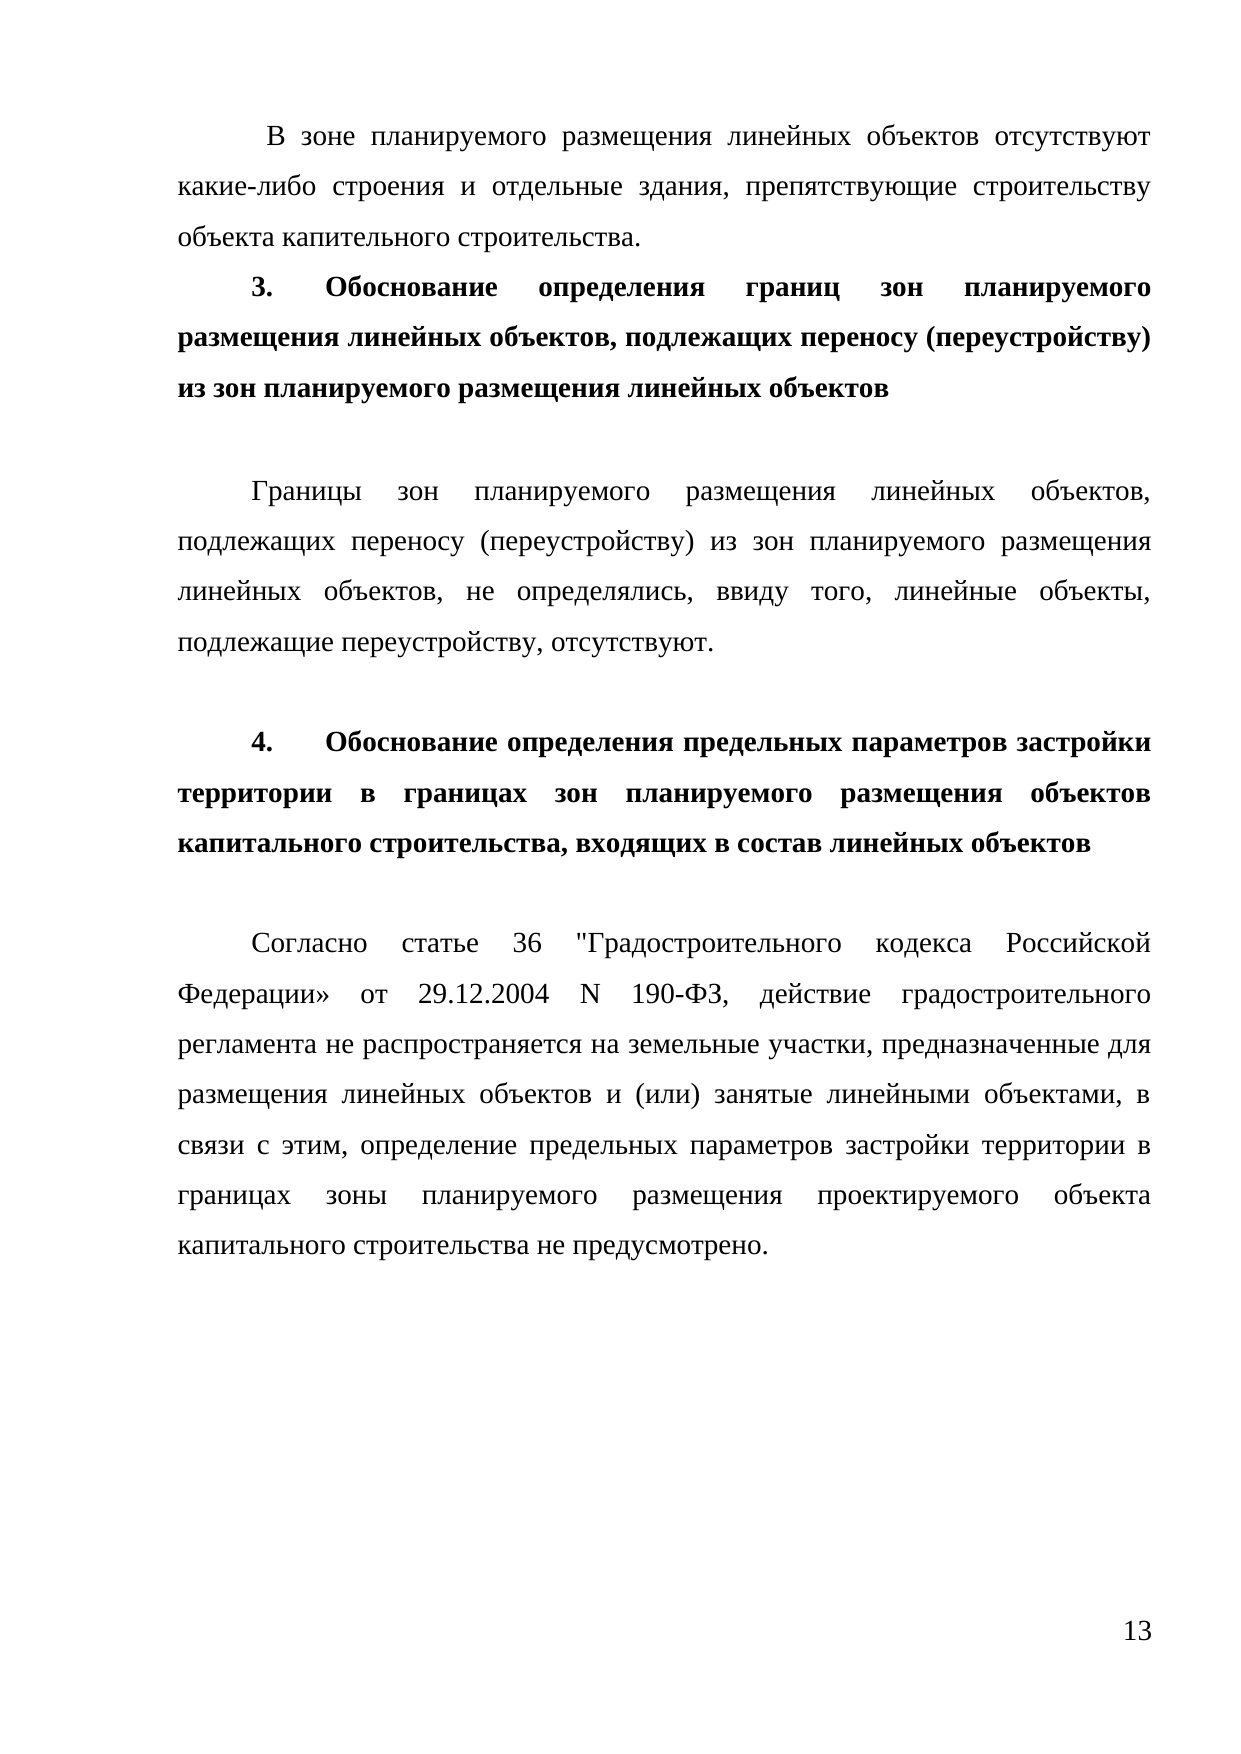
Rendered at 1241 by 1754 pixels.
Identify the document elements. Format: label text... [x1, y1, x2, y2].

text В зоне планируемого размещения линейных объектов отсутствуют какие-либо строения и отдельные здания, препятствующие строительству объекта капительного строительства. [177, 118, 1152, 252]
text Согласно статье 36 "Градостроительного кодекса Российской Федерации» от 29.12.2004 N 190-ФЗ, действие градостроительного регламента не распространяется на земельные участки, предназначенные для размещения линейных объектов и (или) занятые линейными объектами, в связи с этим, определение предельных параметров застройки территории в границах зоны планируемого размещения проектируемого объекта капитального строительства не предусмотрено. [177, 926, 1152, 1261]
text Границы зон планируемого размещения линейных объектов, подлежащих переносу (переустройству) из зон планируемого размещения линейных объектов, не определялись, ввиду того, линейные объекты, подлежащие переустройству, отсутствуют. [177, 473, 1152, 657]
list Обоснование определения границ зон планируемого размещения линейных объектов, подлежащих переносу (переустройству) из зон планируемого размещения линейных объектов [177, 269, 1152, 403]
list Обоснование определения предельных параметров застройки территории в границах зон планируемого размещения объектов капитального строительства, входящих в состав линейных объектов [177, 724, 1152, 858]
